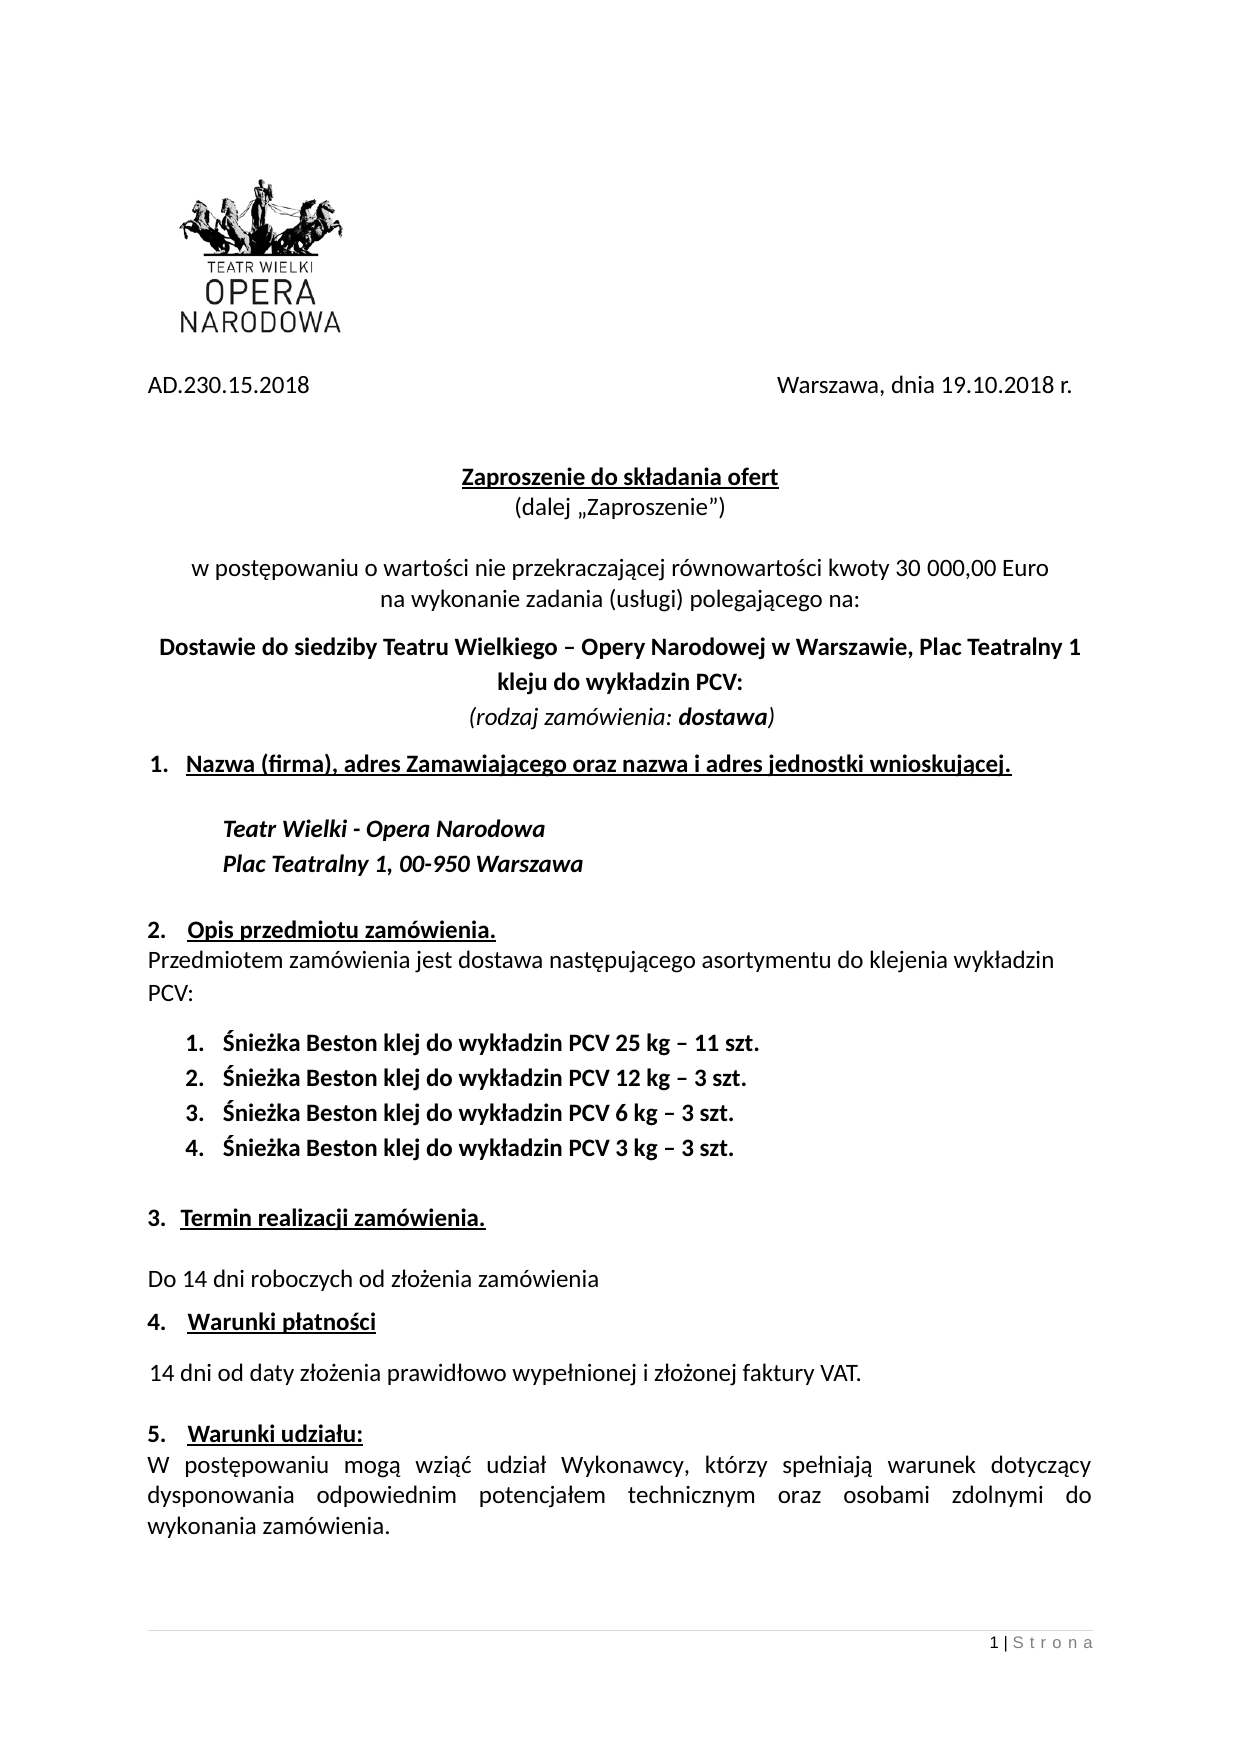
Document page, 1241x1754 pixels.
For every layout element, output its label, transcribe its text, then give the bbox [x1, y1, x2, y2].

text Przedmiotem zamówienia jest dostawa następującego asortymentu do klejenia wykładzin PCV: [148, 945, 1093, 1008]
list Śnieżka Beston klej do wykładzin PCV 12 kg – 3 szt. [185, 1062, 1093, 1093]
list Warunki udziału: [147, 1418, 1093, 1449]
list Śnieżka Beston klej do wykładzin PCV 3 kg – 3 szt. [185, 1132, 1093, 1163]
list Śnieżka Beston klej do wykładzin PCV 6 kg – 3 szt. [185, 1097, 1093, 1128]
list Opis przedmiotu zamówienia. [147, 914, 1093, 945]
list Śnieżka Beston klej do wykładzin PCV 25 kg – 11 szt. [185, 1027, 1093, 1058]
text Zaproszenie do składania ofert (dalej „Zaproszenie”) [148, 461, 1093, 522]
picture [147, 147, 374, 370]
list Warunki płatności [147, 1306, 1093, 1337]
text Teatr Wielki - Opera Narodowa [223, 814, 1093, 844]
list Termin realizacji zamówienia. [147, 1202, 1093, 1233]
text Dostawie do siedziby Teatru Wielkiego – Opery Narodowej w Warszawie, Plac Teatralny 1 kleju do wykładzin PCV: (rodzaj zamówienia: dostawa) [148, 631, 1093, 731]
text 14 dni od daty złożenia prawidłowo wypełnionej i złożonej faktury VAT. [149, 1357, 1093, 1388]
text w postępowaniu o wartości nie przekraczającej równowartości kwoty 30 000,00 Euro [148, 553, 1093, 583]
text Plac Teatralny 1, 00-950 Warszawa [223, 849, 1093, 879]
text Do 14 dni roboczych od złożenia zamówienia [148, 1263, 1093, 1294]
text W postępowaniu mogą wziąć udział Wykonawcy, którzy spełniają warunek dotyczący dysponowania odpowiednim potencjałem technicznym oraz osobami zdolnymi do wykonania zamówienia. [147, 1449, 1093, 1541]
text na wykonanie zadania (usługi) polegającego na: [148, 583, 1093, 614]
text AD.230.15.2018 Warszawa, dnia 19.10.2018 r. [148, 369, 1093, 400]
list Nazwa (firma), adres Zamawiającego oraz nazwa i adres jednostki wnioskującej. [149, 748, 1093, 779]
